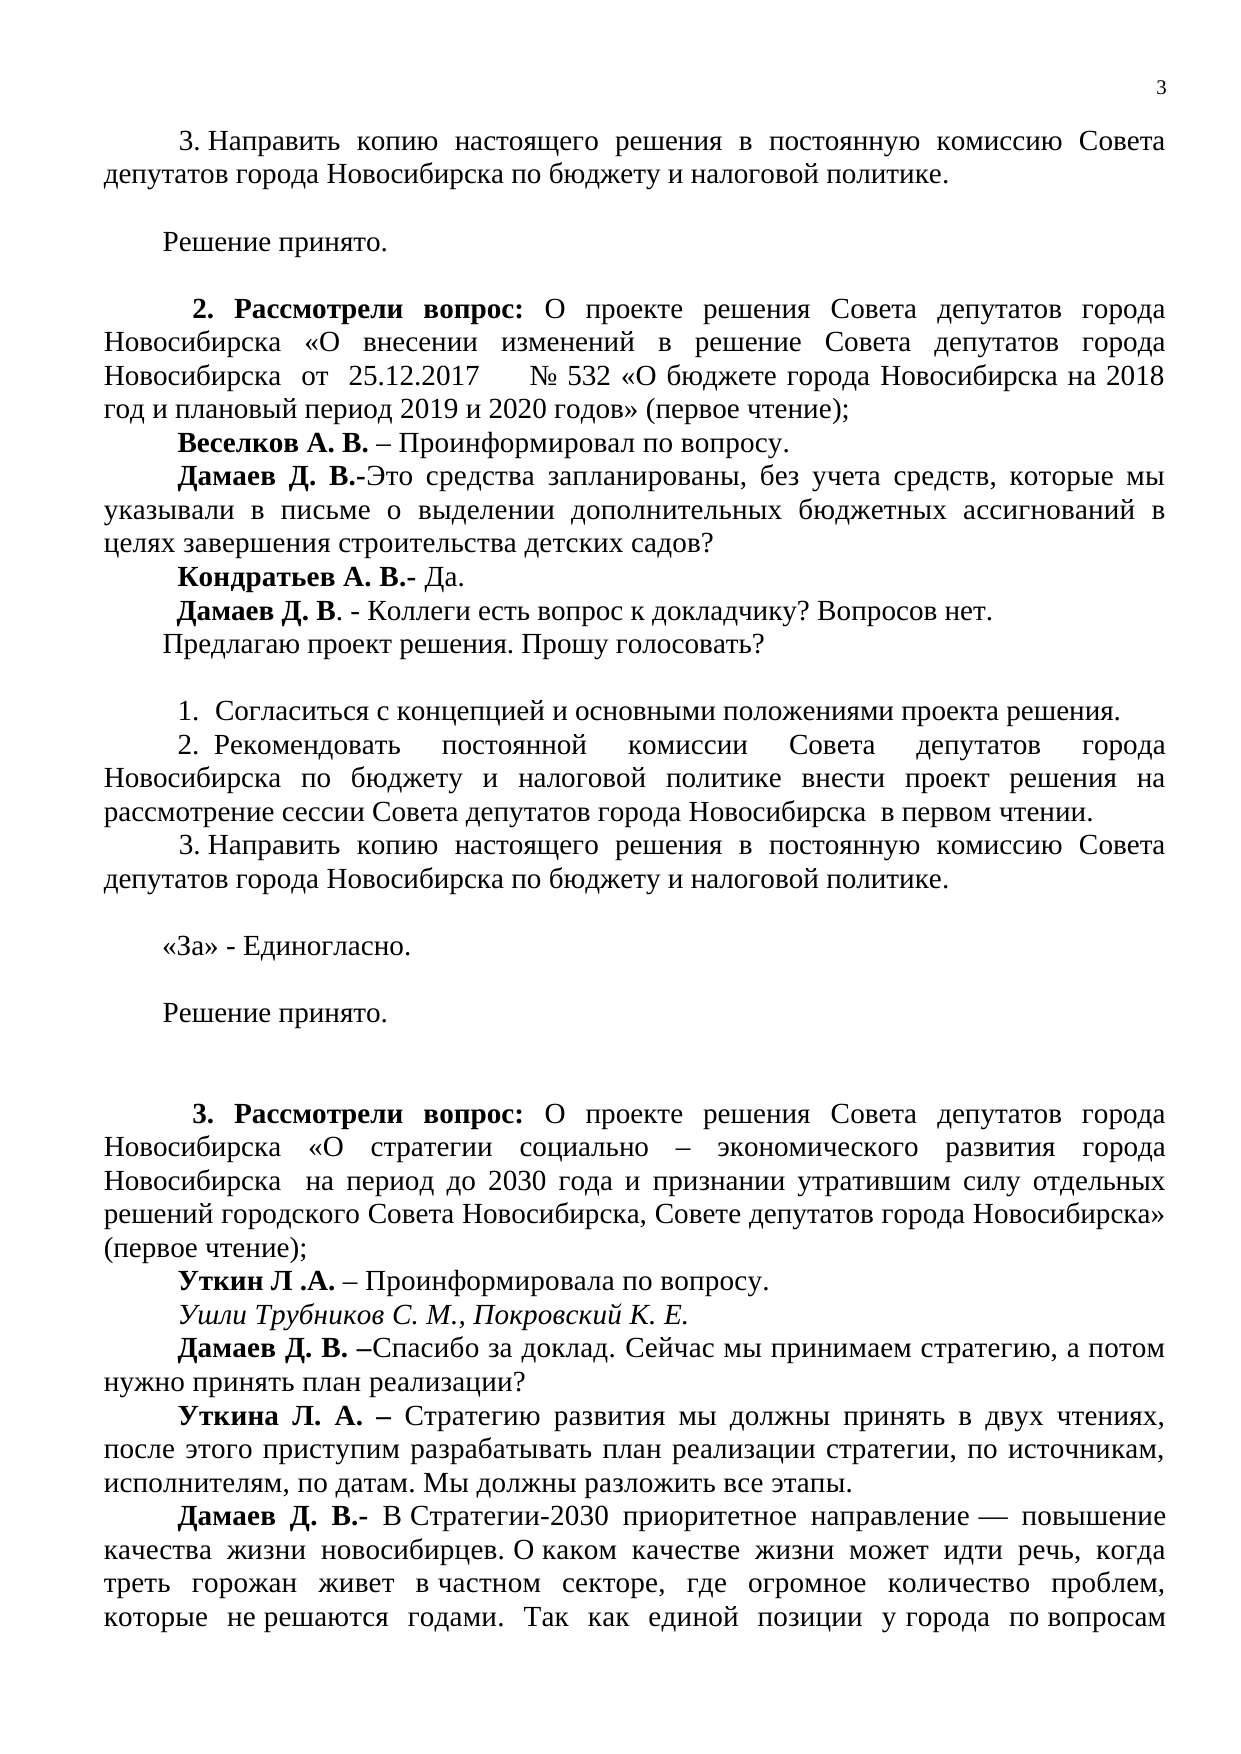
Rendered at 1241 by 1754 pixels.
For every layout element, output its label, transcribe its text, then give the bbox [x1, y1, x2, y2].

text Предлагаю проект решения. Прошу голосовать? [103, 626, 1166, 660]
text 2. Рекомендовать постоянной комиссии Совета депутатов города Новосибирска по бюджету и налоговой политике внести проект решения на рассмотрение сессии Совета депутатов города Новосибирска в первом чтении. [103, 727, 1166, 827]
text 3. Направить копию настоящего решения в постоянную комиссию Совета депутатов города Новосибирска по бюджету и налоговой политике. [103, 123, 1166, 190]
text Кондратьев А. В.- Да. [103, 559, 1166, 593]
text 3. Направить копию настоящего решения в постоянную комиссию Совета депутатов города Новосибирска по бюджету и налоговой политике. [103, 827, 1166, 894]
text Решение принято. [103, 995, 1166, 1029]
text Ушли Трубников С. М., Покровский К. Е. [103, 1297, 1166, 1331]
text «За» - Единогласно. [103, 928, 1166, 962]
text 2. Рассмотрели вопрос: О проекте решения Совета депутатов города Новосибирска «О внесении изменений в решение Совета депутатов города Новосибирска от 25.12.2017 № 532 «О бюджете города Новосибирска на 2018 год и плановый период 2019 и 2020 годов» (первое чтение); [103, 291, 1166, 425]
text Решение принято. [103, 224, 1166, 257]
text Веселков А. В. – Проинформировал по вопросу. [103, 425, 1166, 458]
list Согласиться с концепцией и основными положениями проекта решения. [177, 693, 1166, 727]
text Дамаев Д. В.-Это средства запланированы, без учета средств, которые мы указывали в письме о выделении дополнительных бюджетных ассигнований в целях завершения строительства детских садов? [103, 458, 1166, 559]
text 3. Рассмотрели вопрос: О проекте решения Совета депутатов города Новосибирска «О стратегии социально – экономического развития города Новосибирска на период до 2030 года и признании утратившим силу отдельных решений городского Совета Новосибирска, Совете депутатов города Новосибирска» (первое чтение); [103, 1096, 1166, 1263]
text Дамаев Д. В. - Коллеги есть вопрос к докладчику? Вопросов нет. [103, 593, 1166, 626]
text Уткин Л .А. – Проинформировала по вопросу. [103, 1263, 1166, 1297]
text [103, 1498, 1166, 1632]
text Уткина Л. А. – Стратегию развития мы должны принять в двух чтениях, после этого приступим разрабатывать план реализации стратегии, по источникам, исполнителям, по датам. Мы должны разложить все этапы. [103, 1398, 1166, 1498]
text Дамаев Д. В. –Спасибо за доклад. Сейчас мы принимаем стратегию, а потом нужно принять план реализации? [103, 1331, 1166, 1398]
